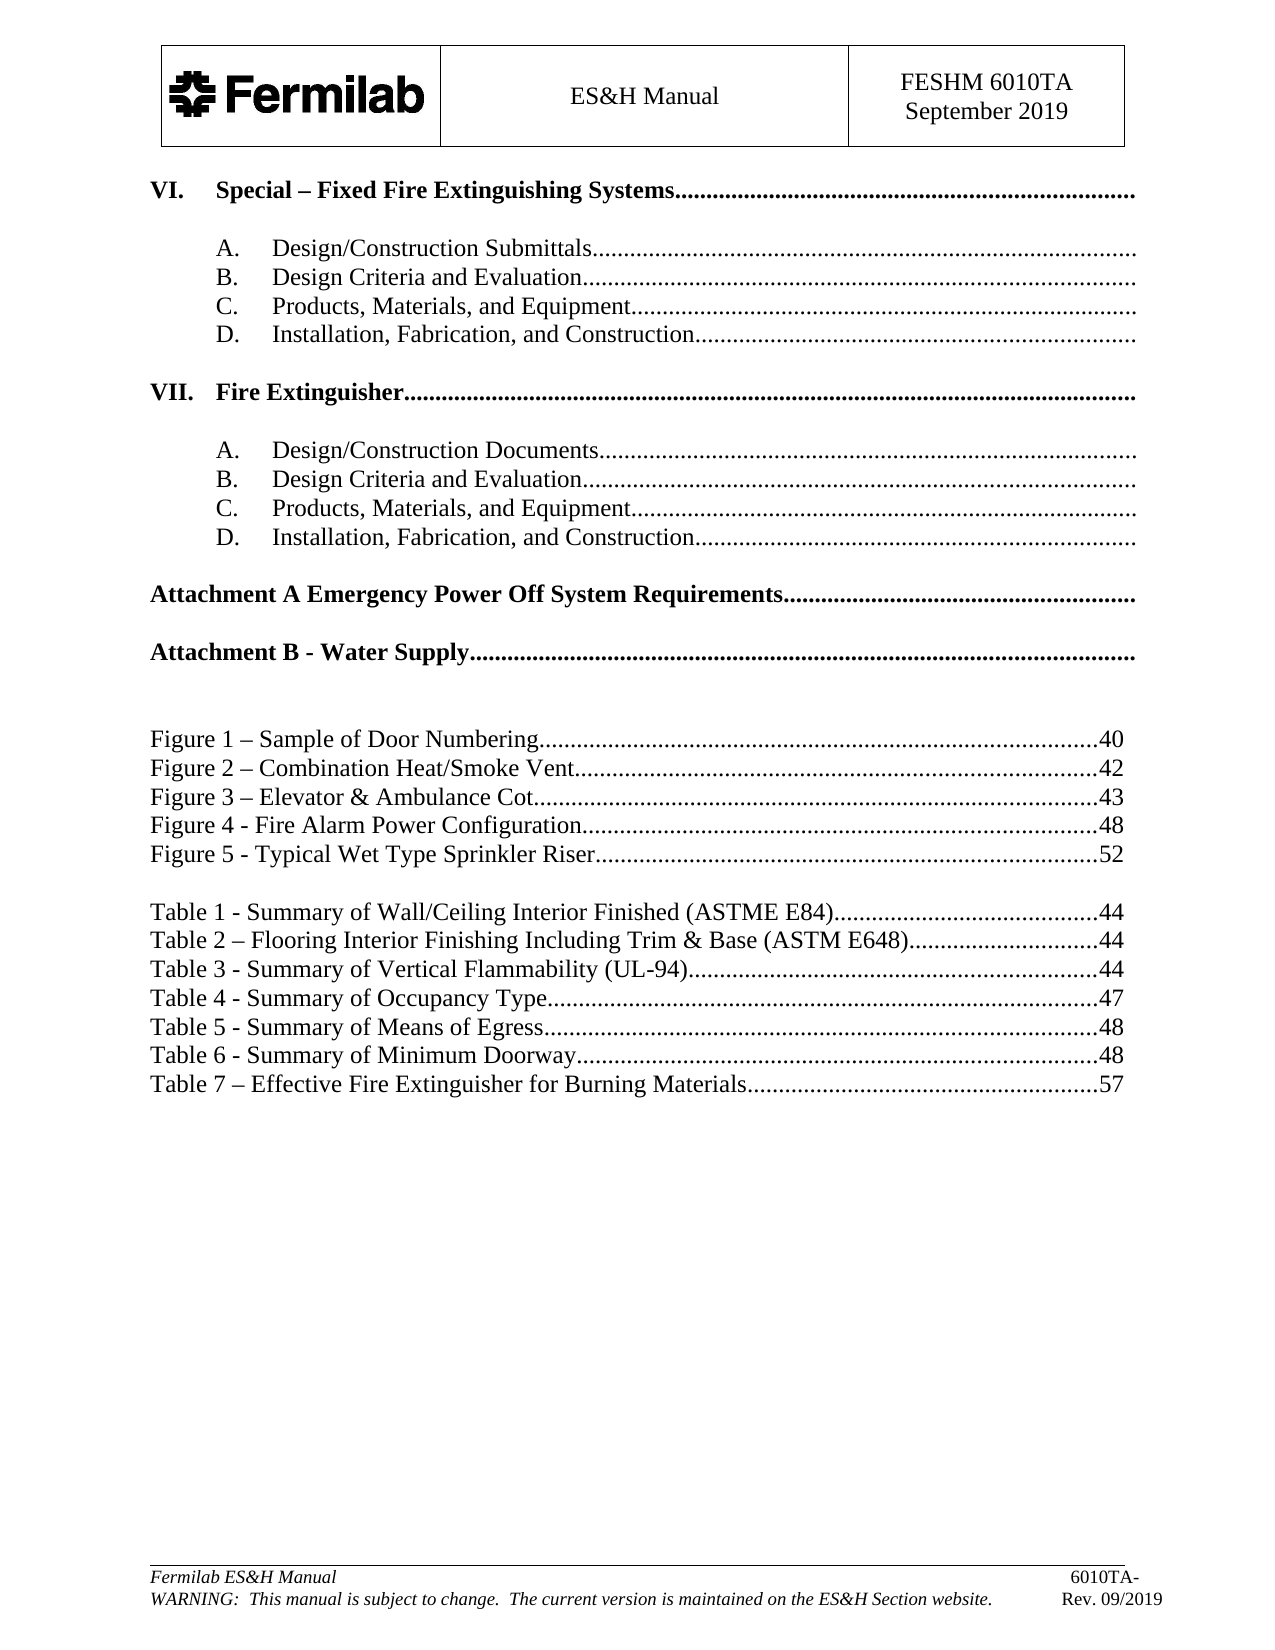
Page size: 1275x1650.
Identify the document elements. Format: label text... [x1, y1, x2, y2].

text Figure 4 - Fire Alarm Power Configuration 48 [150, 810, 1125, 839]
text Table 1 - Summary of Wall/Ceiling Interior Finished (ASTME E84) 44 [150, 897, 1125, 925]
text Figure 5 - Typical Wet Type Sprinkler Riser 52 [150, 839, 1125, 868]
picture [169, 71, 424, 117]
text Table 5 - Summary of Means of Egress 48 [150, 1012, 1125, 1040]
text Figure 2 – Combination Heat/Smoke Vent 42 [150, 753, 1125, 782]
text Figure 3 – Elevator & Ambulance Cot 43 [150, 782, 1125, 810]
text Figure 1 – Sample of Door Numbering 40 [150, 724, 1125, 753]
text Table 4 - Summary of Occupancy Type 47 [150, 983, 1125, 1012]
text Table 2 – Flooring Interior Finishing Including Trim & Base (ASTM E648) 44 [150, 925, 1125, 954]
text Table 6 - Summary of Minimum Doorway 48 [150, 1040, 1125, 1069]
text Table 7 – Effective Fire Extinguisher for Burning Materials 57 [150, 1069, 1125, 1098]
text Table 3 - Summary of Vertical Flammability (UL-94) 44 [150, 954, 1125, 983]
